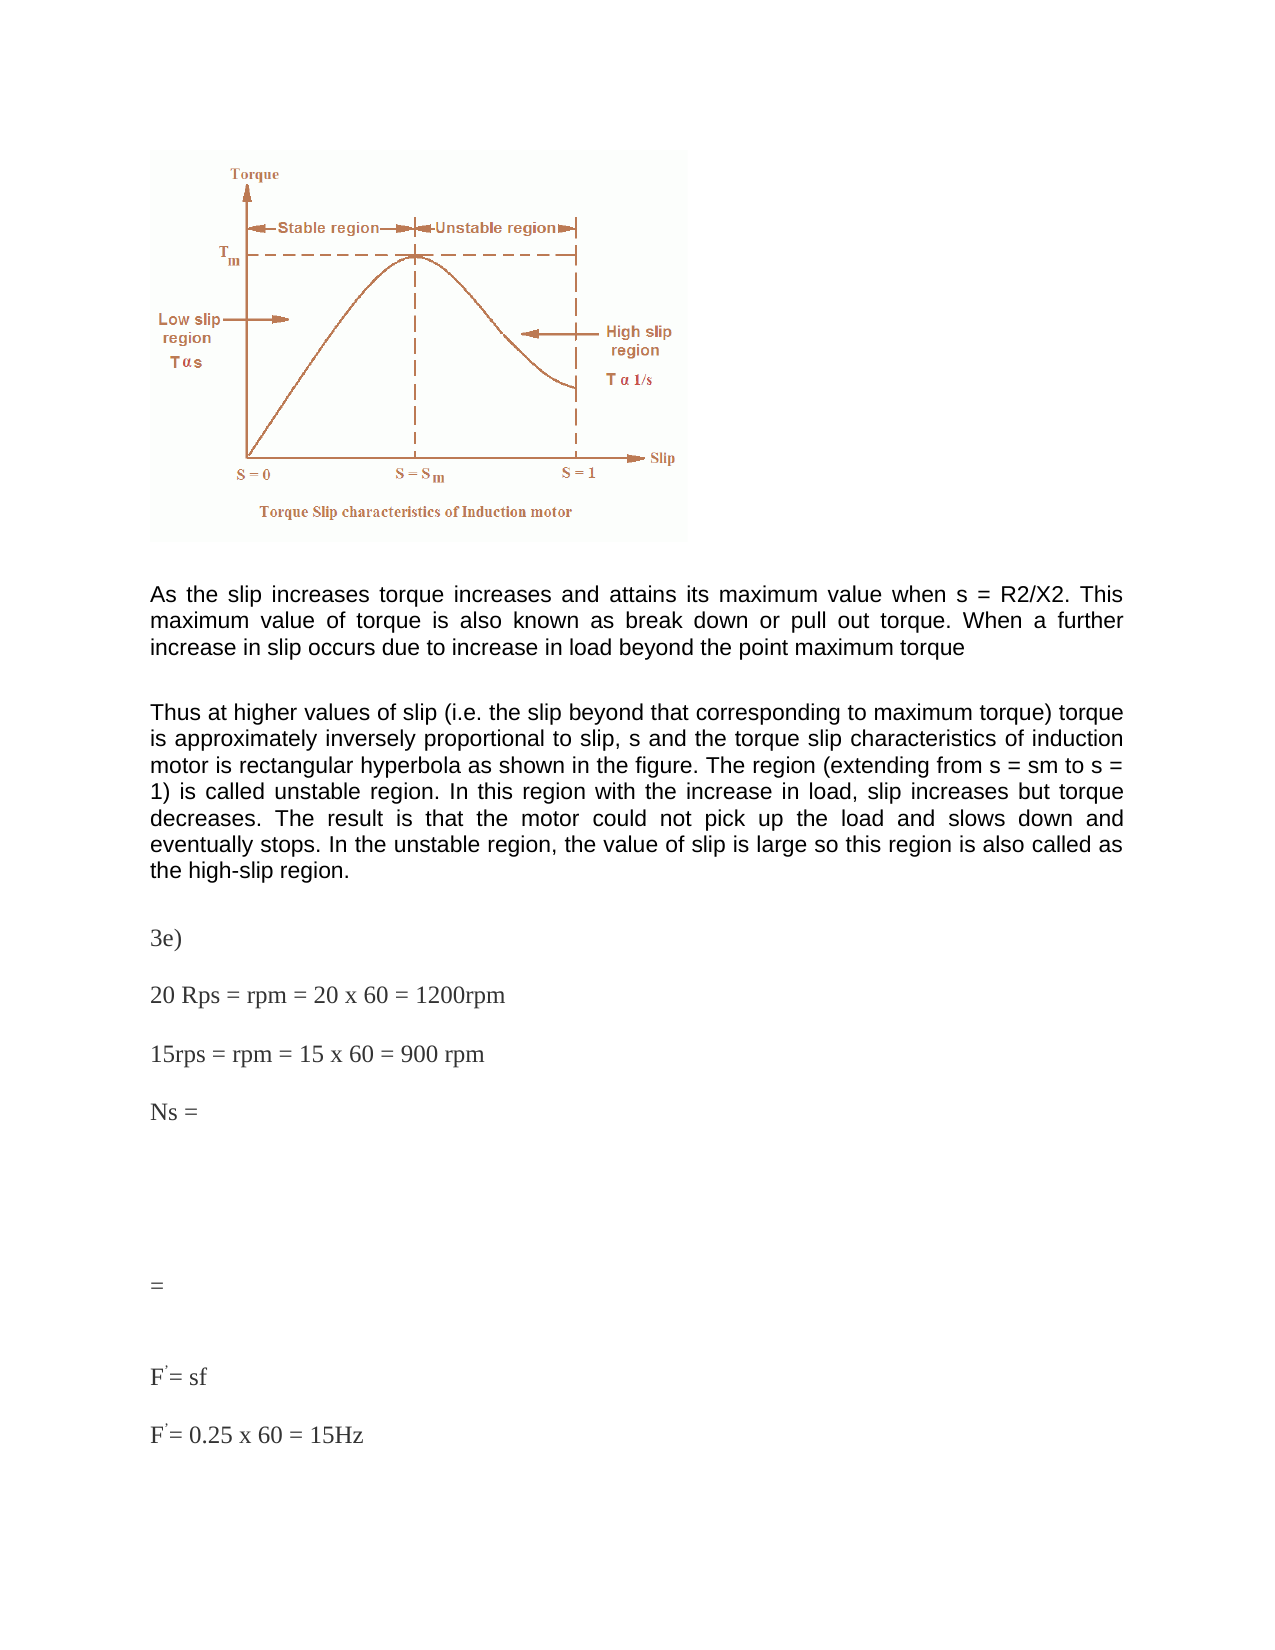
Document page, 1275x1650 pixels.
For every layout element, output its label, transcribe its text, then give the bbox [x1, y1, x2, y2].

text = [150, 1271, 1125, 1332]
text F’= 0.25 x 60 = 15Hz [150, 1420, 1125, 1448]
text F’= sf [150, 1362, 1125, 1391]
text Thus at higher values of slip (i.e. the slip beyond that corresponding to maximum torque) torque is approximately inversely proportional to slip, s and the torque slip characteristics of induction motor is rectangular hyperbola as shown in the figure. The region (extending from s = sm to s = 1) is called unstable region. In this region with the increase in load, slip increases but torque decreases. The result is that the motor could not pick up the load and slows down and eventually stops. In the unstable region, the value of slip is large so this region is also called as the high-slip region. [150, 699, 1125, 883]
text Ns = [150, 1097, 1125, 1125]
text As the slip increases torque increases and attains its maximum value when s = R2/X2. This maximum value of torque is also known as break down or pull out torque. When a further increase in slip occurs due to increase in load beyond the point maximum torque [150, 581, 1125, 660]
text 3e) [150, 923, 1125, 951]
text 15rps = rpm = 15 x 60 = 900 rpm [150, 1039, 1125, 1067]
text 20 Rps = rpm = 20 x 60 = 1200rpm [150, 981, 1125, 1009]
picture [150, 150, 688, 542]
